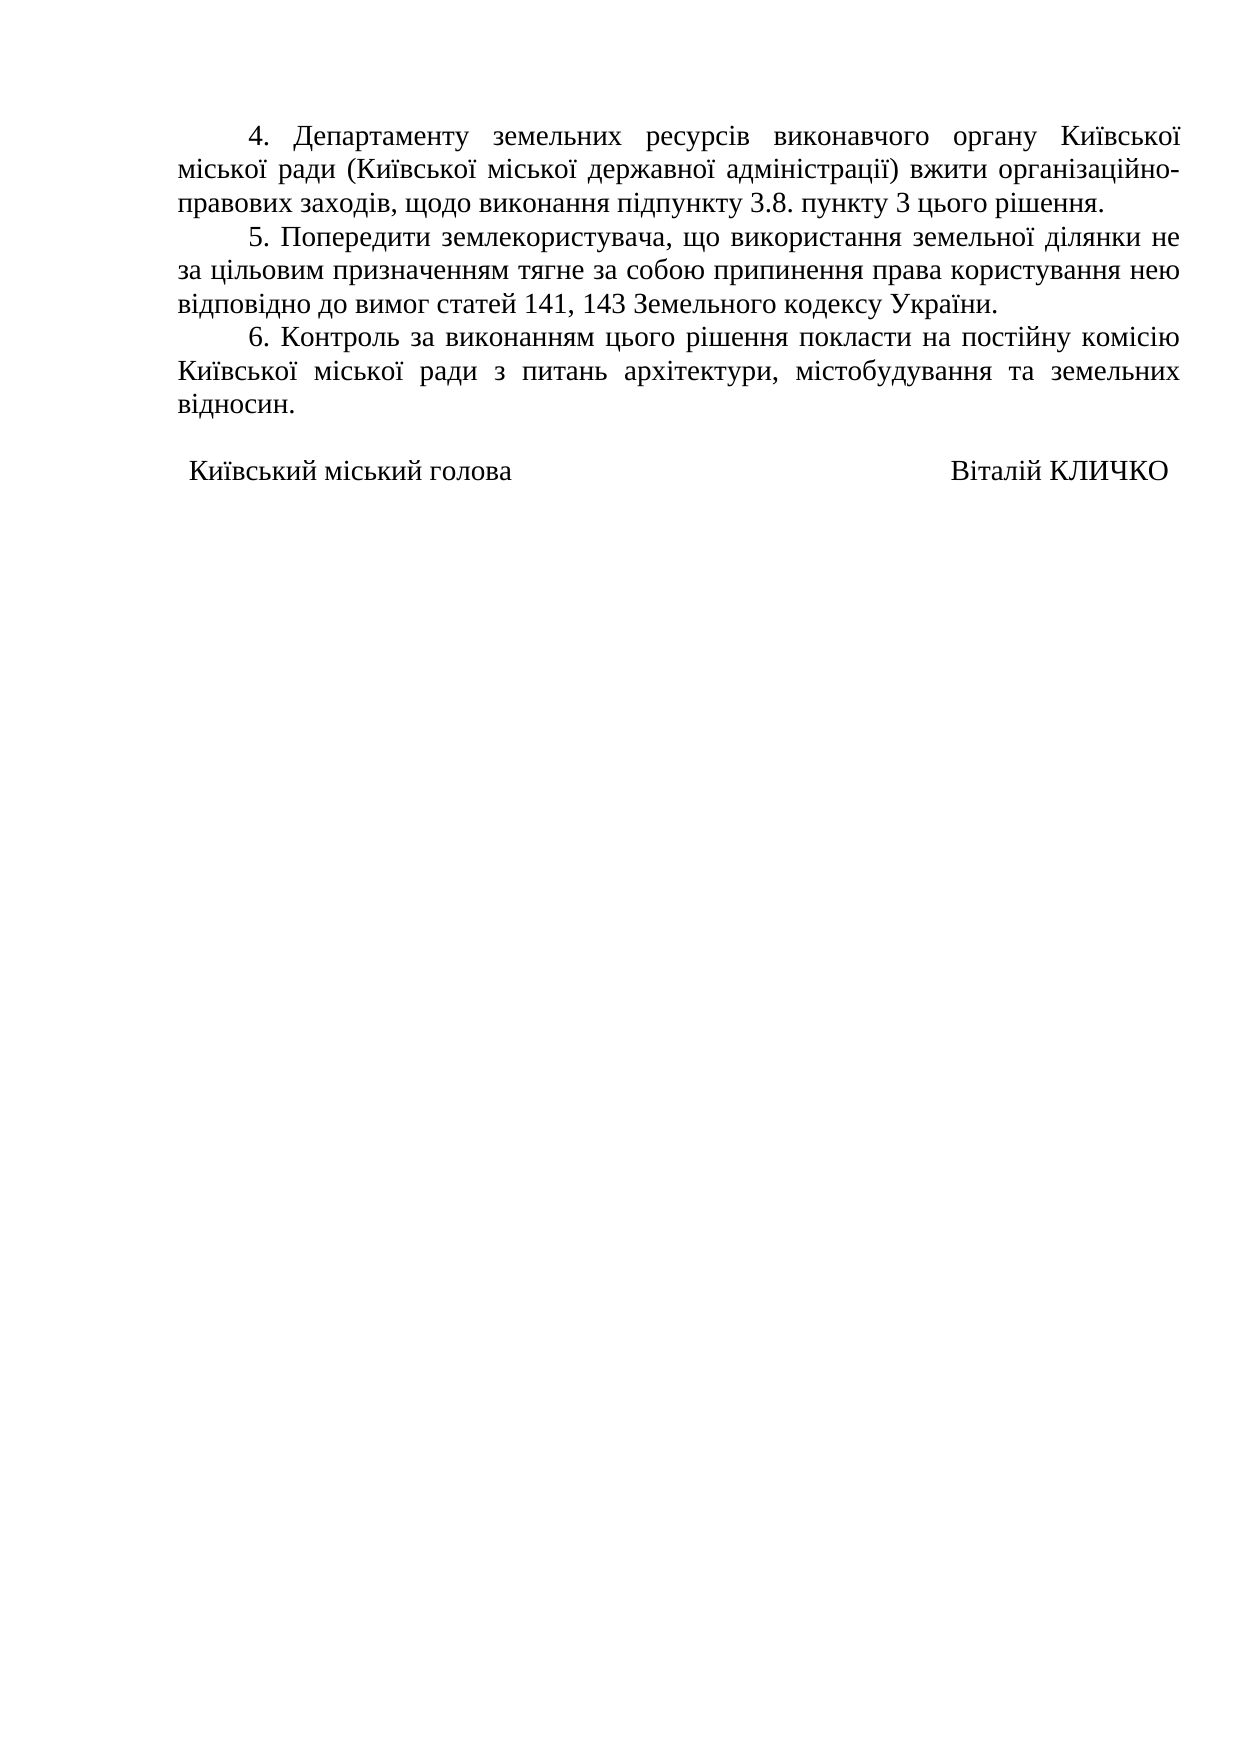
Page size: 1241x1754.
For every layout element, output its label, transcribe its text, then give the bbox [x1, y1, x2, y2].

table_header Віталій КЛИЧКО [679, 454, 1180, 487]
table_header Київський міський голова [177, 454, 679, 487]
text 4. Департаменту земельних ресурсів виконавчого органу Київської міської ради (Київської міської державної адміністрації) вжити організаційно-правових заходів, щодо виконання підпункту 3.8. пункту 3 цього рішення. [177, 118, 1181, 219]
text 6. Контроль за виконанням цього рішення покласти на постійну комісію Київської міської ради з питань архітектури, містобудування та земельних відносин. [177, 319, 1181, 420]
text 5. Попередити землекористувача, що використання земельної ділянки не за цільовим призначенням тягне за собою припинення права користування нею відповідно до вимог статей 141, 143 Земельного кодексу України. [177, 219, 1181, 319]
